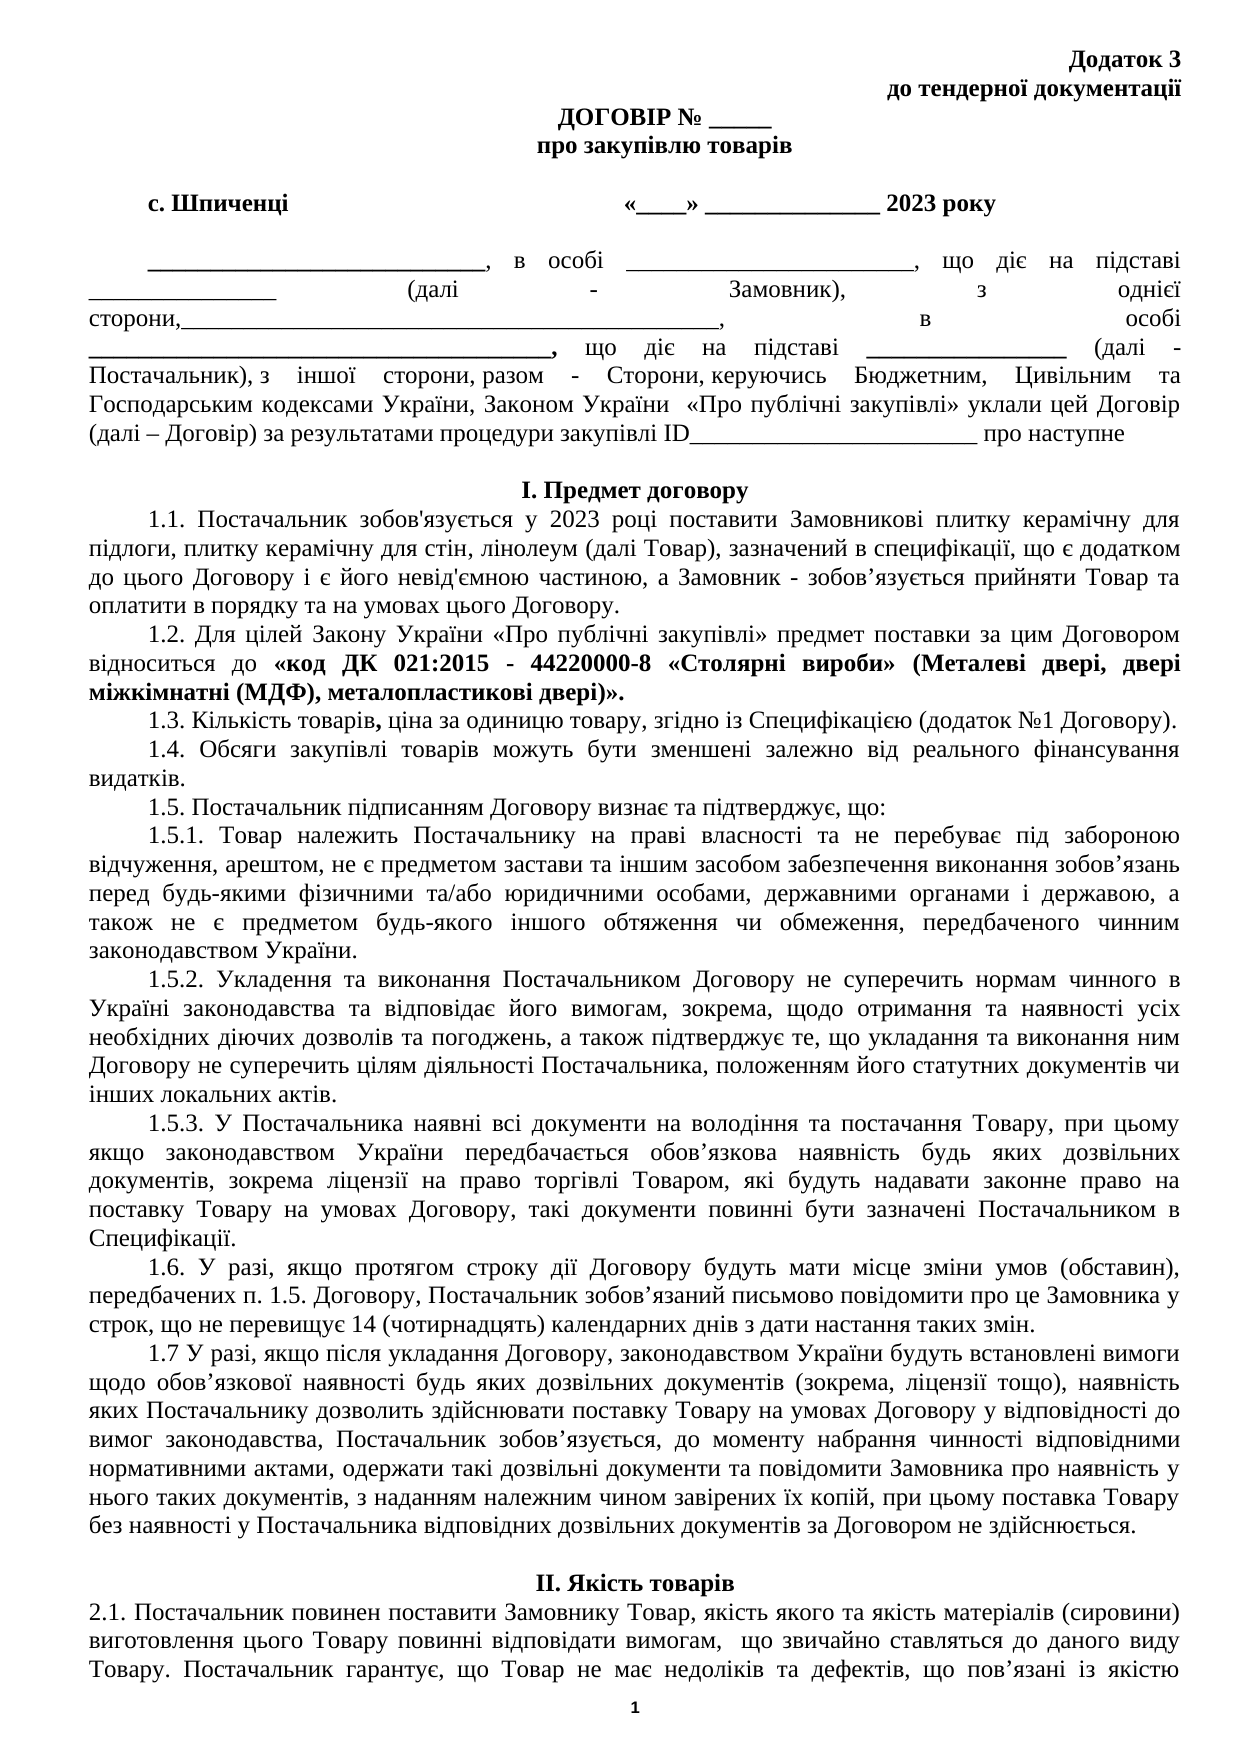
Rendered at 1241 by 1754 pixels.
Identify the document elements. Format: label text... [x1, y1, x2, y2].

text ДОГОВІР № _____ [89, 102, 1181, 131]
text 1.5.2. Укладення та виконання Постачальником Договору не суперечить нормам чинного в Україні законодавства та відповідає його вимогам, зокрема, щодо отримання та наявності усіх необхідних діючих дозволів та погоджень, а також підтверджує те, що укладання та виконання ним Договору не суперечить цілям діяльності Постачальника, положенням його статутних документів чи інших локальних актів. [89, 964, 1181, 1108]
text с. Шпиченці «____» ______________ 2023 року [89, 188, 1181, 217]
text про закупівлю товарів [89, 131, 1181, 159]
text 1.2. Для цілей Закону України «Про публічні закупівлі» предмет поставки за цим Договором відноситься до «код ДК 021:2015 - 44220000-8 «Столярні вироби» (Металеві двері, двері міжкімнатні (МДФ), металопластикові двері)». [89, 619, 1181, 706]
text 1.1. Постачальник зобов'язується у 2023 році поставити Замовникові плитку керамічну для підлоги, плитку керамічну для стін, лінолеум (далі Товар), зазначений в специфікації, що є додатком до цього Договору і є його невід'ємною частиною, а Замовник - зобов’язується прийняти Товар та оплатити в порядку та на умовах цього Договору. [89, 504, 1181, 619]
text 1.7 У разі, якщо після укладання Договору, законодавством України будуть встановлені вимоги щодо обов’язкової наявності будь яких дозвільних документів (зокрема, ліцензії тощо), наявність яких Постачальнику дозволить здійснювати поставку Товару на умовах Договору у відповідності до вимог законодавства, Постачальник зобов’язується, до моменту набрання чинності відповідними нормативними актами, одержати такі дозвільні документи та повідомити Замовника про наявність у нього таких документів, з наданням належним чином завірених їх копій, при цьому поставка Товару без наявності у Постачальника відповідних дозвільних документів за Договором не здійснюється. [89, 1338, 1181, 1539]
text I. Предмет договору [89, 476, 1181, 504]
text 1.5. Постачальник підписанням Договору визнає та підтверджує, що: [89, 792, 1181, 821]
text 1.6. У разі, якщо протягом строку дії Договору будуть мати місце зміни умов (обставин), передбачених п. 1.5. Договору, Постачальник зобов’язаний письмово повідомити про це Замовника у строк, що не перевищує 14 (чотирнадцять) календарних днів з дати настання таких змін. [89, 1252, 1181, 1338]
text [89, 1597, 1181, 1683]
text 1.3. Кількість товарів, ціна за одиницю товару, згідно із Специфікацією (додаток №1 Договору). [89, 706, 1181, 734]
text 1.4. Обсяги закупівлі товарів можуть бути зменшені залежно від реального фінансування видатків. [89, 734, 1181, 792]
text 1.5.1. Товар належить Постачальнику на праві власності та не перебуває під забороною відчуження, арештом, не є предметом застави та іншим засобом забезпечення виконання зобов’язань перед будь-якими фізичними та/або юридичними особами, державними органами і державою, а також не є предметом будь-якого іншого обтяження чи обмеження, передбаченого чинним законодавством України. [89, 821, 1181, 964]
text 1.5.3. У Постачальника наявні всі документи на володіння та постачання Товару, при цьому якщо законодавством України передбачається обов’язкова наявність будь яких дозвільних документів, зокрема ліцензії на право торгівлі Товаром, які будуть надавати законне право на поставку Товару на умовах Договору, такі документи повинні бути зазначені Постачальником в Специфікації. [89, 1108, 1181, 1252]
text ___________________________, в особі _______________________, що діє на підставі _______________ (далі - Замовник), з однієї сторони,___________________________________________, в особі _____________________________________, що діє на підставі ________________ (далі - Постачальник), з іншої сторони, разом - Сторони, керуючись Бюджетним, Цивільним та Господарським кодексами України, Законом України «Про публічні закупівлі» уклали цей Договір (далі – Договір) за результатами процедури закупівлі ID_______________________ про наступне [89, 246, 1181, 447]
text II. Якість товарів [89, 1568, 1181, 1597]
text Додаток 3 [89, 44, 1181, 73]
text до тендерної документації [89, 73, 1181, 102]
